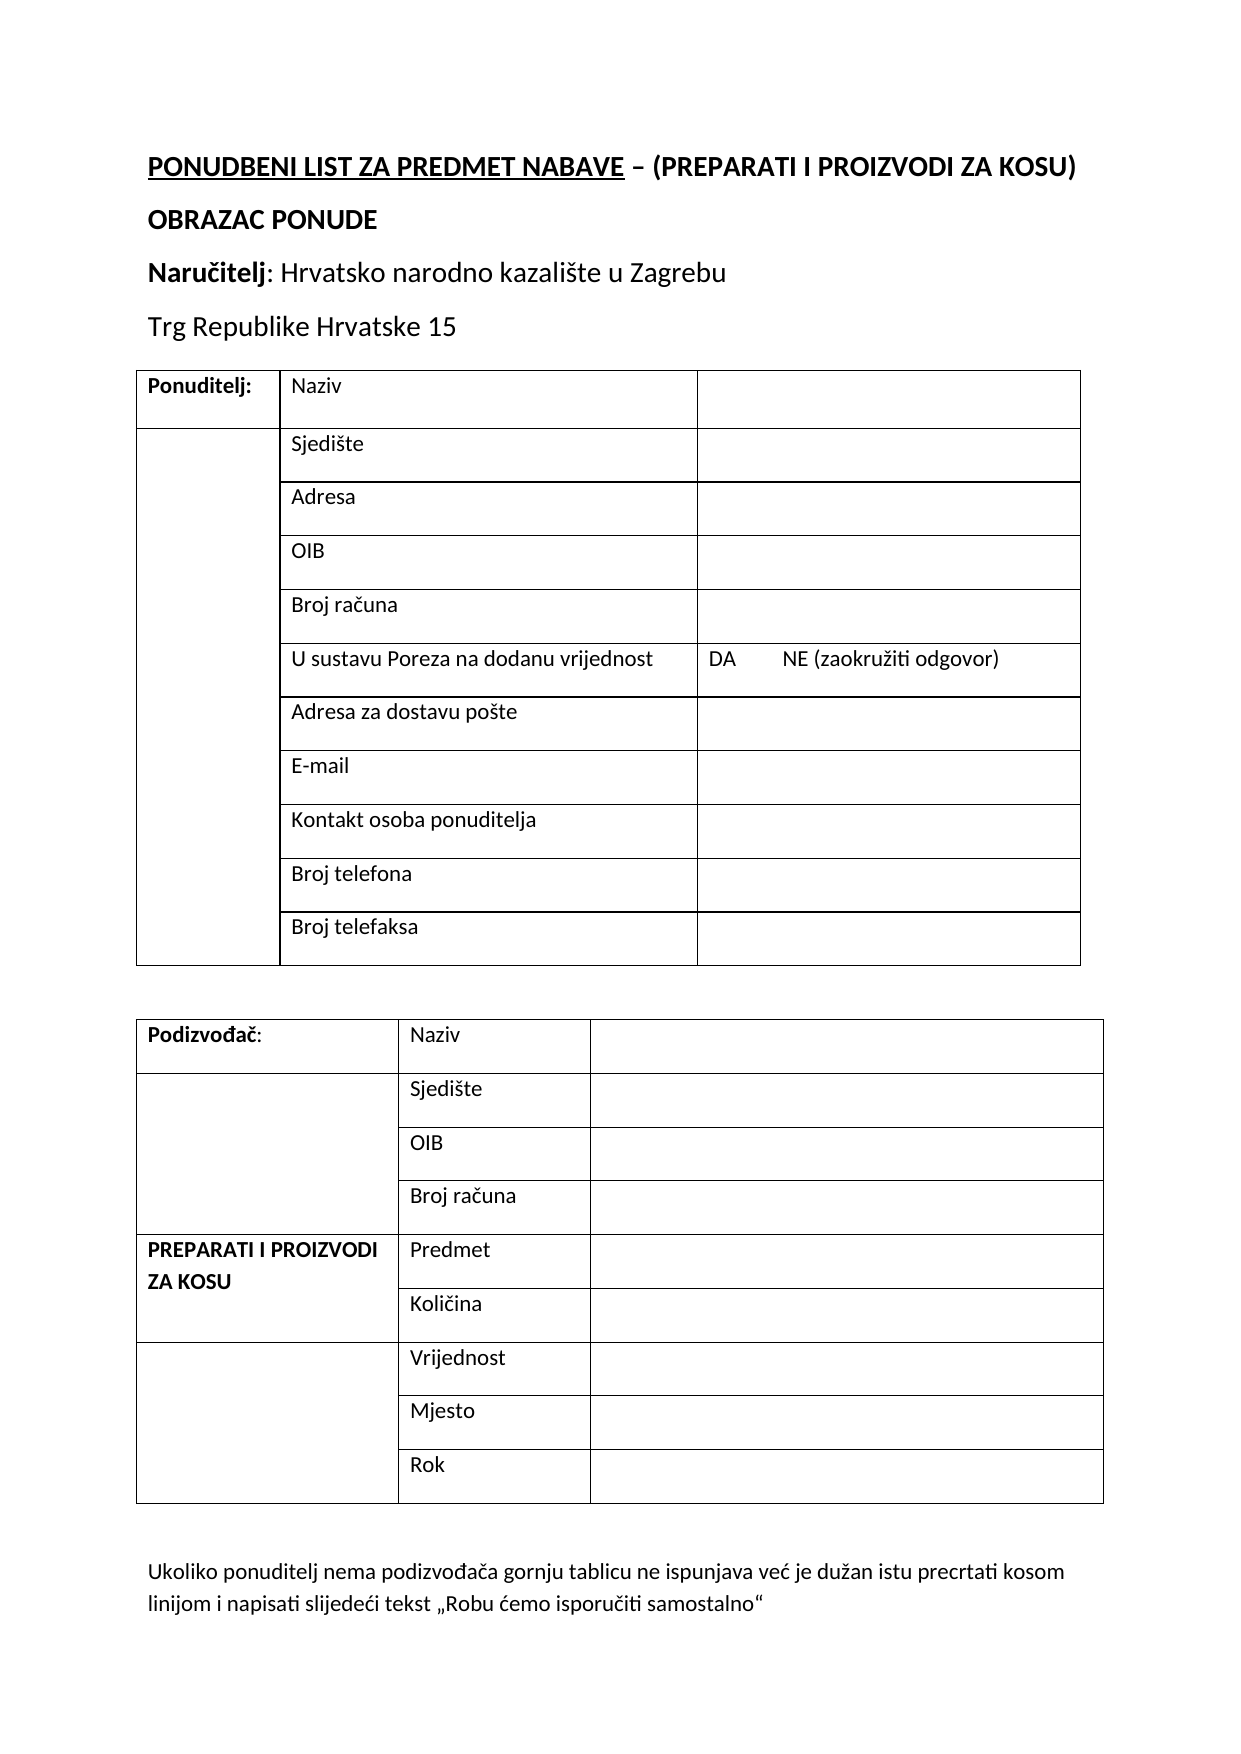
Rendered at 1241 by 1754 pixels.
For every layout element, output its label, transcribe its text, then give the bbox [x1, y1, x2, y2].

table_cell E-mail [281, 751, 697, 804]
table_cell Vrijednost [399, 1343, 590, 1395]
table_cell [591, 1128, 1103, 1180]
table_cell PREPARATI I PROIZVODI ZA KOSU [137, 1235, 398, 1342]
table_cell [591, 1343, 1103, 1395]
table_cell [591, 1074, 1103, 1127]
table_cell Adresa za dostavu pošte [281, 698, 697, 750]
table_cell Rok [399, 1450, 590, 1503]
table_header [698, 371, 1080, 428]
table_cell [698, 536, 1080, 589]
table_cell Predmet [399, 1235, 590, 1288]
table_cell [698, 698, 1080, 750]
table_cell Količina [399, 1289, 590, 1342]
table_cell U sustavu Poreza na dodanu vrijednost [281, 644, 697, 696]
table_cell Mjesto [399, 1396, 590, 1449]
table_header Naziv [281, 371, 697, 428]
table_cell Adresa [281, 483, 697, 535]
table_cell [591, 1289, 1103, 1342]
table_cell DA NE (zaokružiti odgovor) [698, 644, 1080, 696]
table_cell Sjedište [399, 1074, 590, 1127]
table_cell OIB [399, 1128, 590, 1180]
table_cell Kontakt osoba ponuditelja [281, 805, 697, 858]
table_cell [591, 1181, 1103, 1234]
table_cell [698, 483, 1080, 535]
text Trg Republike Hrvatske 15 [148, 308, 1093, 343]
text Ukoliko ponuditelj nema podizvođača gornju tablicu ne ispunjava već je dužan istu precrtati kosom linijom i napisati slijedeći tekst „Robu ćemo isporučiti samostalno“ [148, 1557, 1093, 1617]
table_cell [698, 913, 1080, 965]
table_cell Broj računa [399, 1181, 590, 1234]
table_cell Broj telefaksa [281, 913, 697, 965]
table_cell [698, 805, 1080, 858]
table_cell [137, 1074, 398, 1234]
table_cell [591, 1450, 1103, 1503]
table_cell [698, 859, 1080, 911]
text Naručitelj: Hrvatsko narodno kazalište u Zagrebu [148, 254, 1093, 290]
table_header Podizvođač: [137, 1020, 398, 1073]
table_cell Broj telefona [281, 859, 697, 911]
table_header [591, 1020, 1103, 1073]
table_cell OIB [281, 536, 697, 589]
table_cell [698, 751, 1080, 804]
table_cell [698, 429, 1080, 481]
table_header Naziv [399, 1020, 590, 1073]
table_cell [591, 1235, 1103, 1288]
table_cell Broj računa [281, 590, 697, 643]
table_cell [591, 1396, 1103, 1449]
table_cell [137, 1343, 398, 1503]
text PONUDBENI LIST ZA PREDMET NABAVE – (PREPARATI I PROIZVODI ZA KOSU) [148, 148, 1093, 183]
table_cell Sjedište [281, 429, 697, 481]
table_header Ponuditelj: [137, 371, 279, 428]
table_cell [137, 429, 279, 965]
text OBRAZAC PONUDE [148, 201, 1093, 237]
table_cell [698, 590, 1080, 643]
